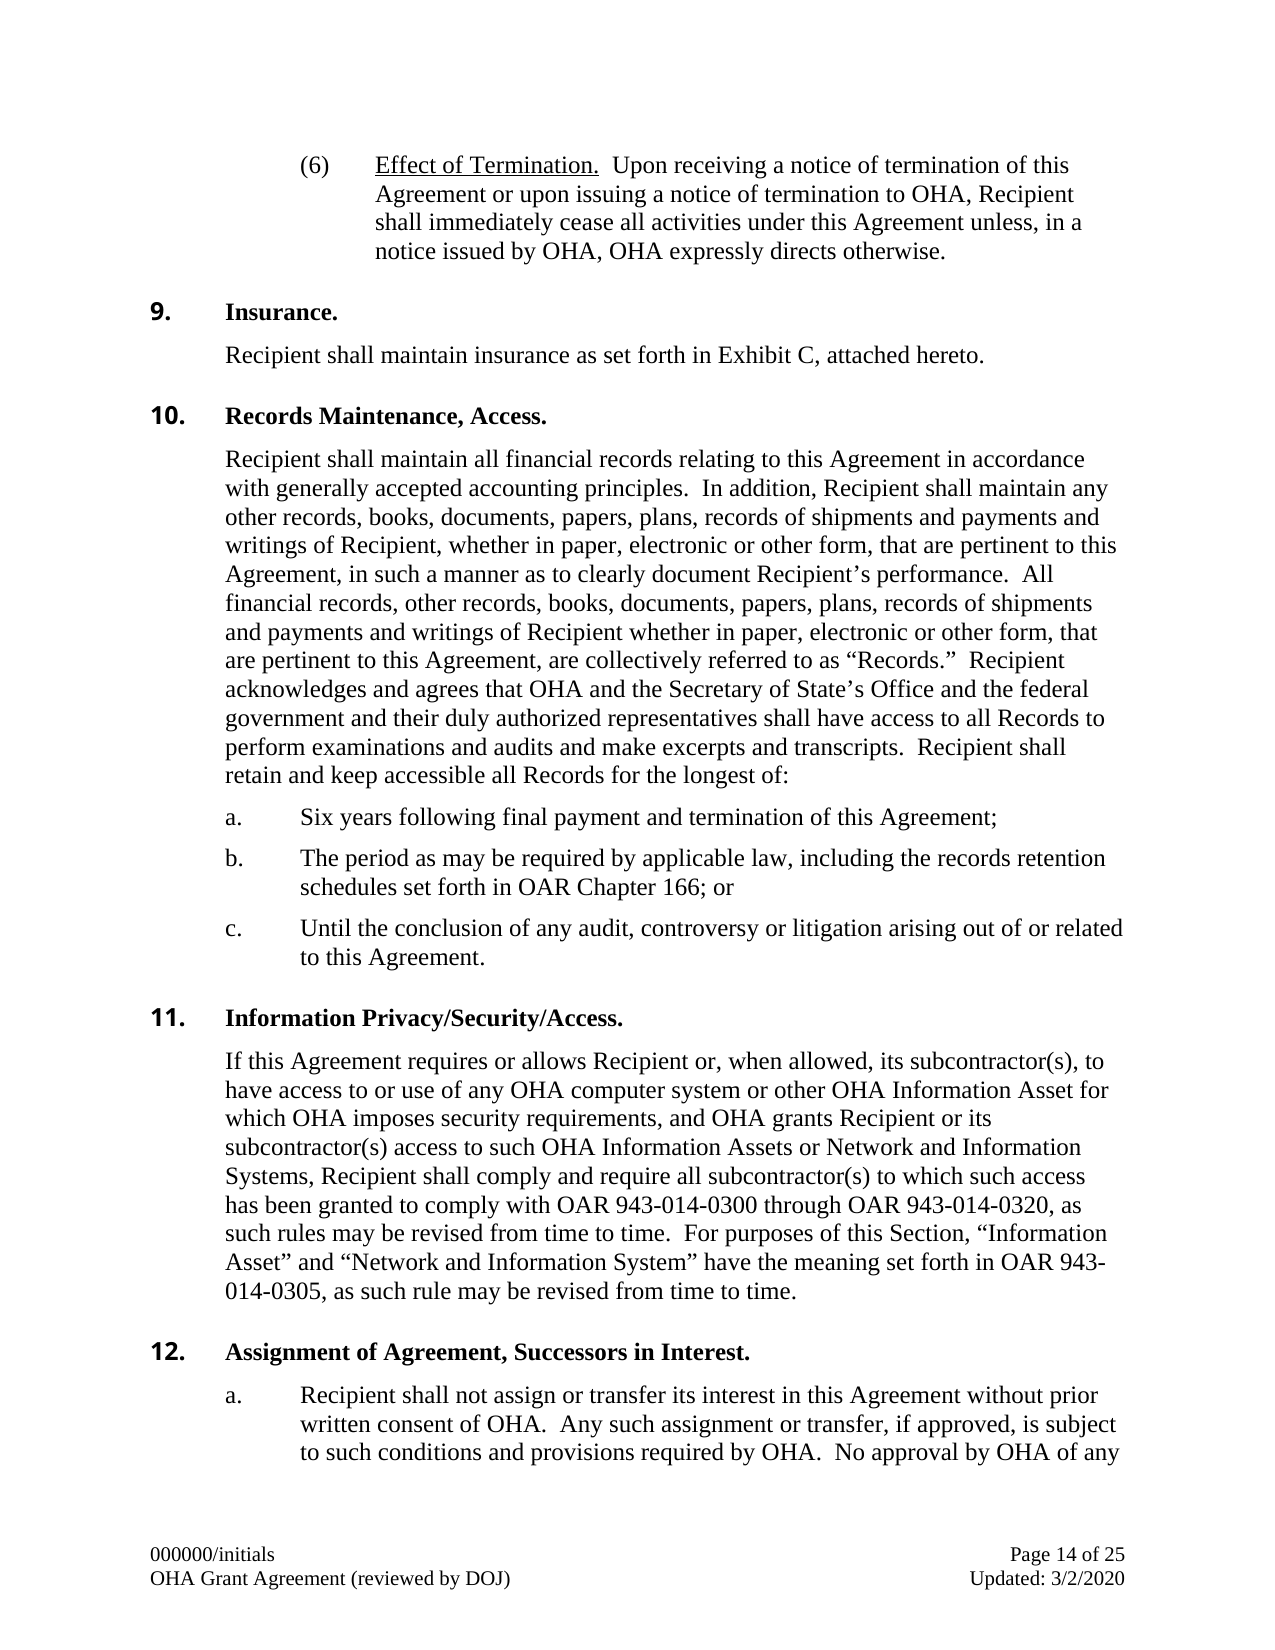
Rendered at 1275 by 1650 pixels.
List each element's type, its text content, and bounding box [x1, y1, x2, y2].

text If this Agreement requires or allows Recipient or, when allowed, its subcontractor(s), to have access to or use of any OHA computer system or other OHA Information Asset for which OHA imposes security requirements, and OHA grants Recipient or its subcontractor(s) access to such OHA Information Assets or Network and Information Systems, Recipient shall comply and require all subcontractor(s) to which such access has been granted to comply with OAR 943-014-0300 through OAR 943-014-0320, as such rules may be revised from time to time. For purposes of this Section, “Information Asset” and “Network and Information System” have the meaning set forth in OAR 943-014-0305, as such rule may be revised from time to time. [225, 1046, 1125, 1305]
list Assignment of Agreement, Successors in Interest. [150, 1333, 1125, 1367]
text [225, 1380, 1125, 1466]
text Recipient shall maintain insurance as set forth in Exhibit C, attached hereto. [225, 340, 1125, 369]
list Information Privacy/Security/Access. [150, 999, 1125, 1033]
text Recipient shall maintain all financial records relating to this Agreement in accordance with generally accepted accounting principles. In addition, Recipient shall maintain any other records, books, documents, papers, plans, records of shipments and payments and writings of Recipient, whether in paper, electronic or other form, that are pertinent to this Agreement, in such a manner as to clearly document Recipient’s performance. All financial records, other records, books, documents, papers, plans, records of shipments and payments and writings of Recipient whether in paper, electronic or other form, that are pertinent to this Agreement, are collectively referred to as “Records.” Recipient acknowledges and agrees that OHA and the Secretary of State’s Office and the federal government and their duly authorized representatives shall have access to all Records to perform examinations and audits and make excerpts and transcripts. Recipient shall retain and keep accessible all Records for the longest of: [225, 444, 1125, 789]
text c. Until the conclusion of any audit, controversy or litigation arising out of or related to this Agreement. [225, 913, 1125, 971]
list Records Maintenance, Access. [150, 398, 1125, 432]
text b. The period as may be required by applicable law, including the records retention schedules set forth in OAR Chapter 166; or [225, 843, 1125, 901]
text a. Six years following final payment and termination of this Agreement; [225, 802, 1125, 831]
list Insurance. [150, 294, 1125, 328]
text (6) Effect of Termination. Upon receiving a notice of termination of this Agreement or upon issuing a notice of termination to OHA, Recipient shall immediately cease all activities under this Agreement unless, in a notice issued by OHA, OHA expressly directs otherwise. [300, 150, 1125, 265]
